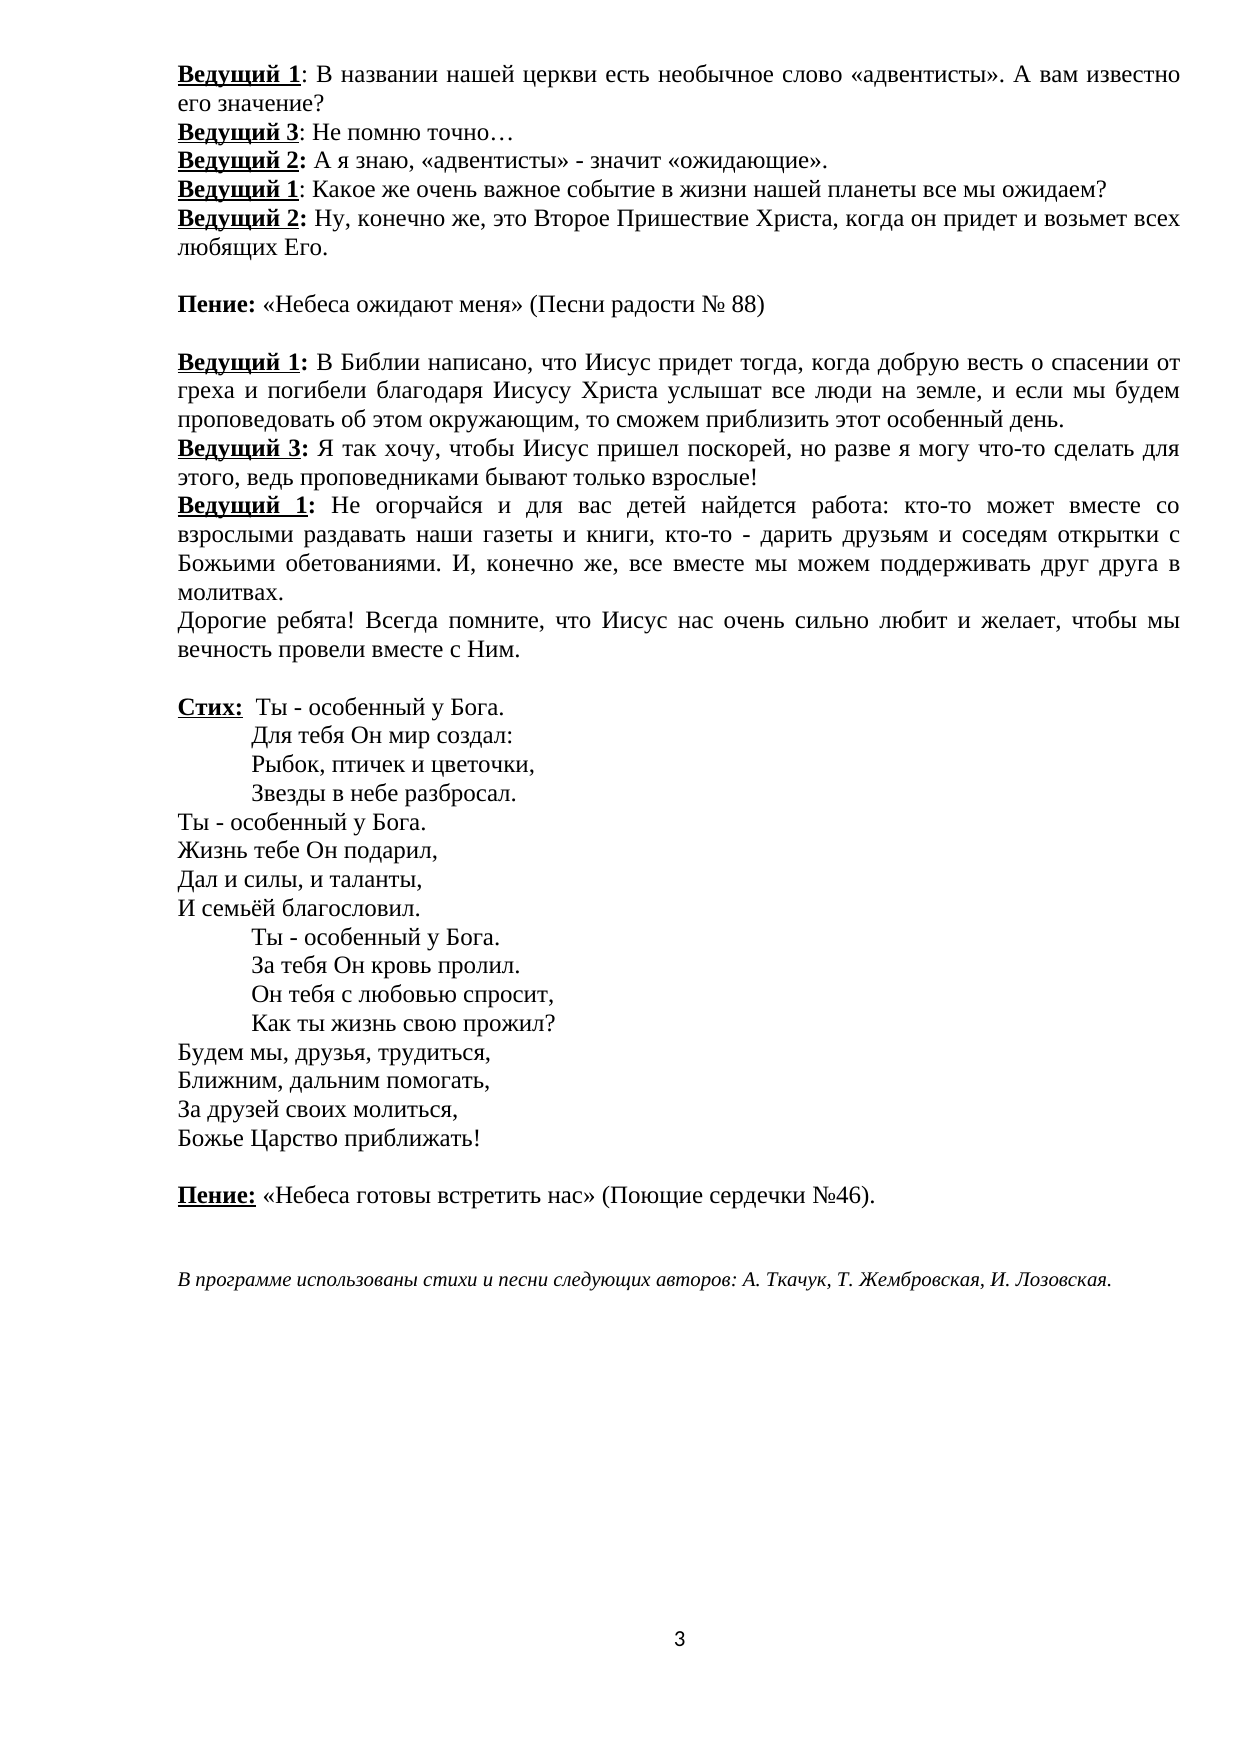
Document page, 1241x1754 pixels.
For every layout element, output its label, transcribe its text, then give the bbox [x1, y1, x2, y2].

text Будем мы, друзья, трудиться, [177, 1037, 1181, 1065]
text Ближним, дальним помогать, [177, 1065, 1181, 1094]
text Рыбок, птичек и цветочки, [251, 749, 1181, 778]
text Ты - особенный у Бога. [177, 807, 1181, 835]
text Стих: Ты - особенный у Бога. [177, 692, 1181, 720]
text Ведущий 2: А я знаю, «адвентисты» - значит «ожидающие». [177, 145, 1181, 174]
text Ведущий 2: Ну, конечно же, это Второе Пришествие Христа, когда он придет и возьмет всех любящих Его. [177, 203, 1181, 260]
text Дал и силы, и таланты, [177, 864, 1181, 893]
text Пение: «Небеса ожидают меня» (Песни радости № 88) [177, 289, 1181, 318]
text Ведущий 1: В названии нашей церкви есть необычное слово «адвентисты». А вам известно его значение? [177, 59, 1181, 117]
text Ведущий 3: Не помню точно… [177, 117, 1181, 145]
text Ты - особенный у Бога. [251, 922, 1181, 950]
text Пение: «Небеса готовы встретить нас» (Поющие сердечки №46). [177, 1180, 1181, 1209]
text Для тебя Он мир создал: [251, 720, 1181, 749]
text Ведущий 1: Не огорчайся и для вас детей найдется работа: кто-то может вместе со взрослыми раздавать наши газеты и книги, кто-то - дарить друзьям и соседям открытки с Божьими обетованиями. И, конечно же, все вместе мы можем поддерживать друг друга в молитвах. [177, 490, 1181, 605]
text И семьёй благословил. [177, 893, 1181, 922]
text Он тебя с любовью спросит, [251, 979, 1181, 1008]
text Дорогие ребята! Всегда помните, что Иисус нас очень сильно любит и желает, чтобы мы вечность провели вместе с Ним. [177, 605, 1181, 663]
text За тебя Он кровь пролил. [251, 950, 1181, 979]
text Как ты жизнь свою прожил? [251, 1008, 1181, 1037]
text Жизнь тебе Он подарил, [177, 835, 1181, 864]
text В программе использованы стихи и песни следующих авторов: А. Ткачук, Т. Жембровская, И. Лозовская. [177, 1267, 1181, 1291]
text За друзей своих молиться, [177, 1094, 1181, 1123]
text Ведущий 1: Какое же очень важное событие в жизни нашей планеты все мы ожидаем? [177, 174, 1181, 203]
text Ведущий 3: Я так хочу, чтобы Иисус пришел поскорей, но разве я могу что-то сделать для этого, ведь проповедниками бывают только взрослые! [177, 433, 1181, 490]
text Звезды в небе разбросал. [251, 778, 1181, 807]
text Божье Царство приближать! [177, 1123, 1181, 1152]
text Ведущий 1: В Библии написано, что Иисус придет тогда, когда добрую весть о спасении от греха и погибели благодаря Иисусу Христа услышат все люди на земле, и если мы будем проповедовать об этом окружающим, то сможем приблизить этот особенный день. [177, 347, 1181, 433]
